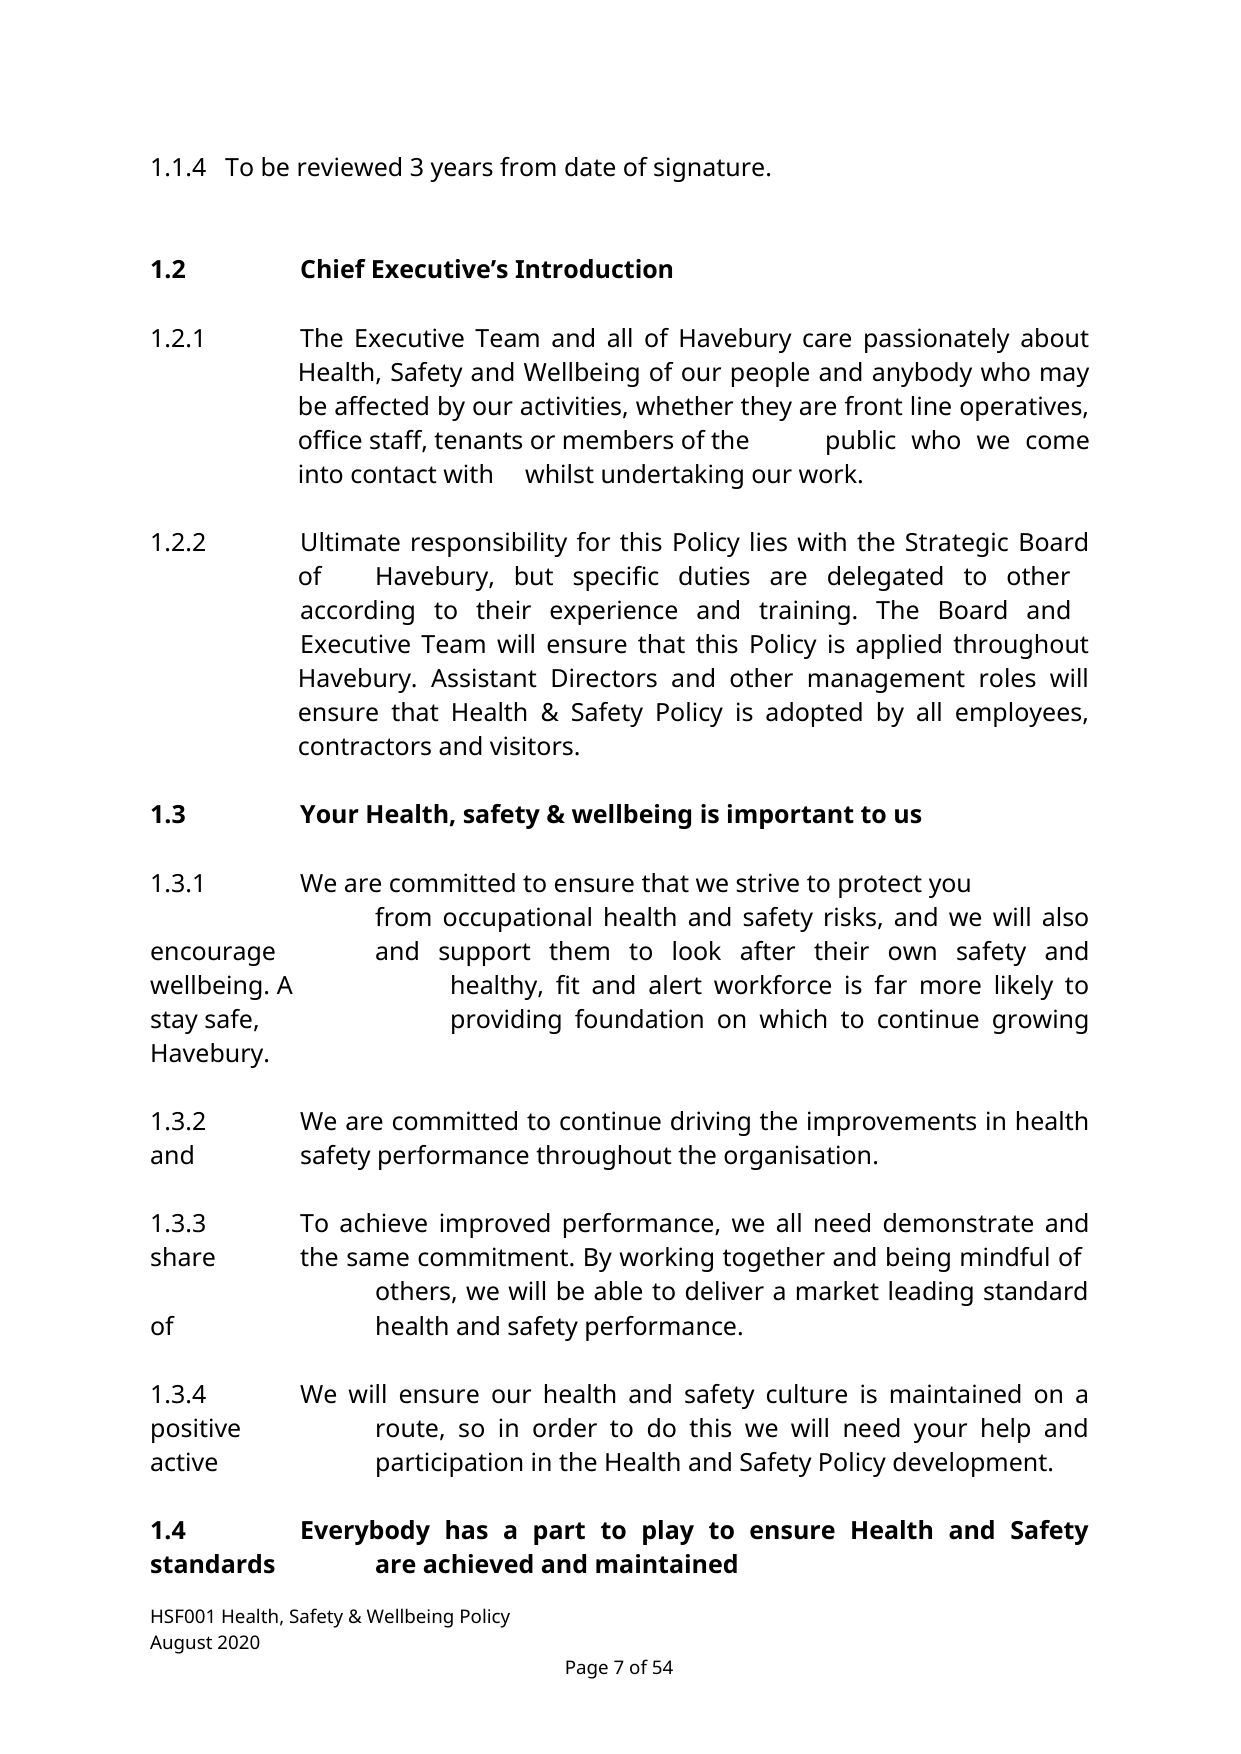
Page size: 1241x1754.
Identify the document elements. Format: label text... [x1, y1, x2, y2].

text 1.3.2 We are committed to continue driving the improvements in health and safety performance throughout the organisation. [150, 1104, 1090, 1172]
text 1.1.4 To be reviewed 3 years from date of signature. [150, 150, 1090, 184]
text 1.4 Everybody has a part to play to ensure Health and Safety standards are achieved and maintained [150, 1512, 1090, 1581]
text 1.3.3 To achieve improved performance, we all need demonstrate and share the same commitment. By working together and being mindful of others, we will be able to deliver a market leading standard of health and safety performance. [150, 1206, 1090, 1342]
text 1.3 Your Health, safety & wellbeing is important to us [150, 797, 1090, 831]
text 1.3.1 We are committed to ensure that we strive to protect you from occupational health and safety risks, and we will also encourage and support them to look after their own safety and wellbeing. A healthy, fit and alert workforce is far more likely to stay safe, providing foundation on which to continue growing Havebury. [150, 865, 1090, 1070]
text 1.2 Chief Executive’s Introduction [150, 252, 1090, 286]
text 1.3.4 We will ensure our health and safety culture is maintained on a positive route, so in order to do this we will need your help and active participation in the Health and Safety Policy development. [150, 1376, 1090, 1478]
text 1.2.1 The Executive Team and all of Havebury care passionately about Health, Safety and Wellbeing of our people and anybody who may be affected by our activities, whether they are front line operatives, office staff, tenants or members of the public who we come into contact with whilst undertaking our work. [150, 320, 1090, 491]
text 1.2.2 Ultimate responsibility for this Policy lies with the Strategic Board of Havebury, but specific duties are delegated to other according to their experience and training. The Board and Executive Team will ensure that this Policy is applied throughout Havebury. Assistant Directors and other management roles will ensure that Health & Safety Policy is adopted by all employees, contractors and visitors. [150, 525, 1090, 763]
